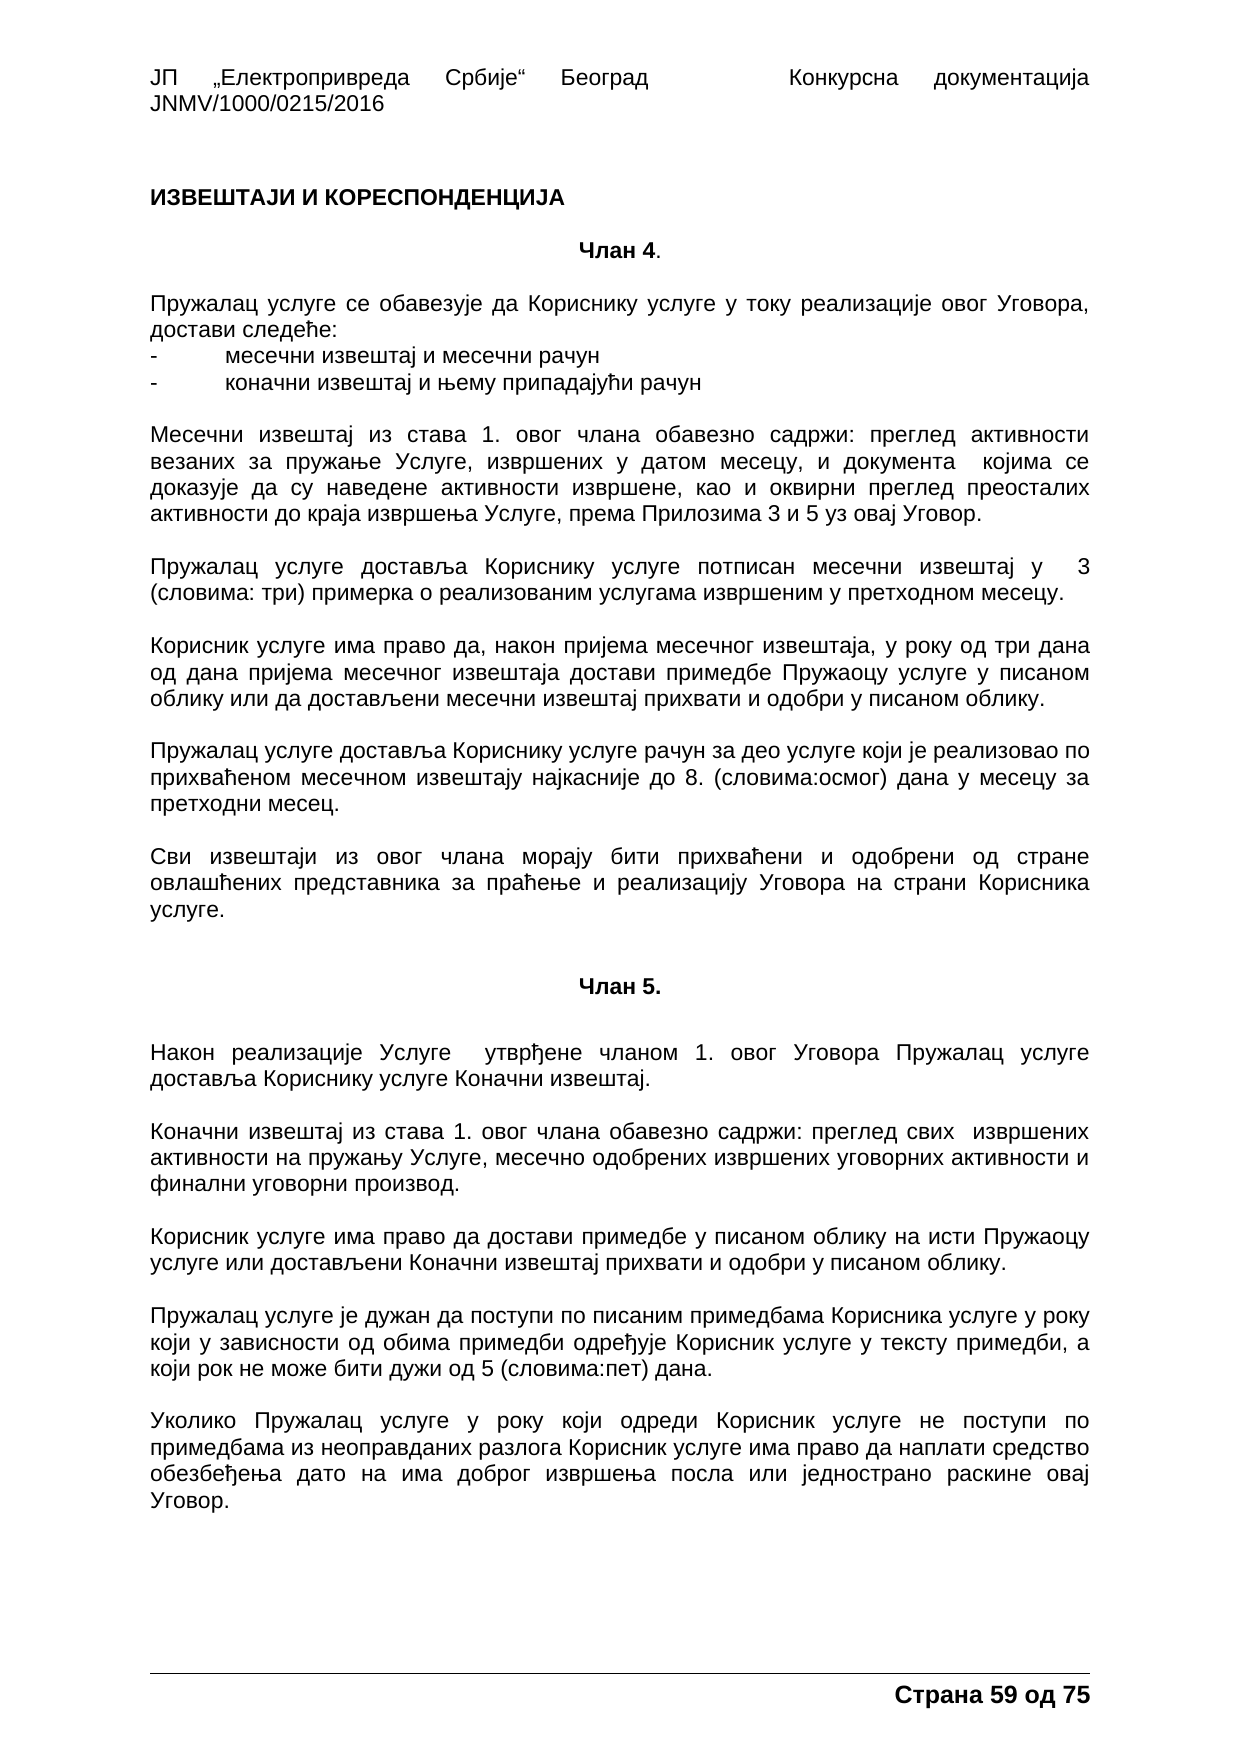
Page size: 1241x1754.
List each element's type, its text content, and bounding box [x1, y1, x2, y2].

text Пружалац услуге се обавезује да Кориснику услуге у току реализације овог Уговора, достави следеће: [150, 289, 1090, 342]
text - месечни извештај и месечни рачун [150, 342, 1090, 368]
text Након реализације Услуге утврђене чланом 1. овог Уговора Пружалац услуге доставља Кориснику услуге Коначни извештај. [150, 1038, 1090, 1091]
text Уколико Пружалац услуге у року који одреди Корисник услуге не поступи по примедбама из неоправданих разлога Корисник услуге има право да наплати средство обезбеђења дато на има доброг извршења посла или једнострано раскине овај Уговор. [150, 1407, 1090, 1513]
text Сви извештаји из овог члана морају бити прихваћени и одобрени од стране овлашћених представника за праћење и реализацију Уговора на страни Корисника услуге. [150, 843, 1090, 922]
text Месечни извештај из става 1. овог члана обавезно садржи: преглед активности везаних за пружање Услуге, извршених у датом месецу, и документа којима се доказује да су наведене активности извршене, као и оквирни преглед преосталих активности до краја извршења Услуге, према Прилозима 3 и 5 уз овај Уговор. [150, 421, 1090, 527]
text Корисник услуге има право да достави примедбе у писаном облику на исти Пружаоцу услуге или достављени Коначни извештај прихвати и одобри у писаном облику. [150, 1223, 1090, 1276]
text Корисник услуге има право да, након пријема месечног извештаја, у року од три дана од дана пријема месечног извештаја достави примедбе Пружаоцу услуге у писаном облику или да достављени месечни извештај прихвати и одобри у писаном облику. [150, 632, 1090, 711]
text Члан 5. [150, 973, 1090, 1000]
text Члан 4. [150, 237, 1090, 263]
text ИЗВЕШТАЈИ И КОРЕСПОНДЕНЦИЈА [150, 184, 1090, 210]
text Пружалац услуге је дужан да поступи по писаним примедбама Корисника услуге у року који у зависности од обима примедби одређује Корисник услуге у тексту примедби, а који рок не може бити дужи од 5 (словима:пет) дана. [150, 1302, 1090, 1381]
text Пружалац услуге доставља Кориснику услуге рачун за део услуге који је реализовао по прихваћеном месечном извештају најкасније до 8. (словима:осмог) дана у месецу за претходни месец. [150, 737, 1090, 817]
text Пружалац услуге доставља Кориснику услуге потписан месечни извештај у 3 (словима: три) примерка о реализованим услугама извршеним у претходном месецу. [150, 553, 1090, 606]
text Коначни извештај из става 1. овог члана обавезно садржи: преглед свих извршених активности на пружању Услуге, месечно одобрених извршених уговорних активности и финални уговорни производ. [150, 1118, 1090, 1197]
text - коначни извештај и њему припадајући рачун [150, 368, 1090, 395]
